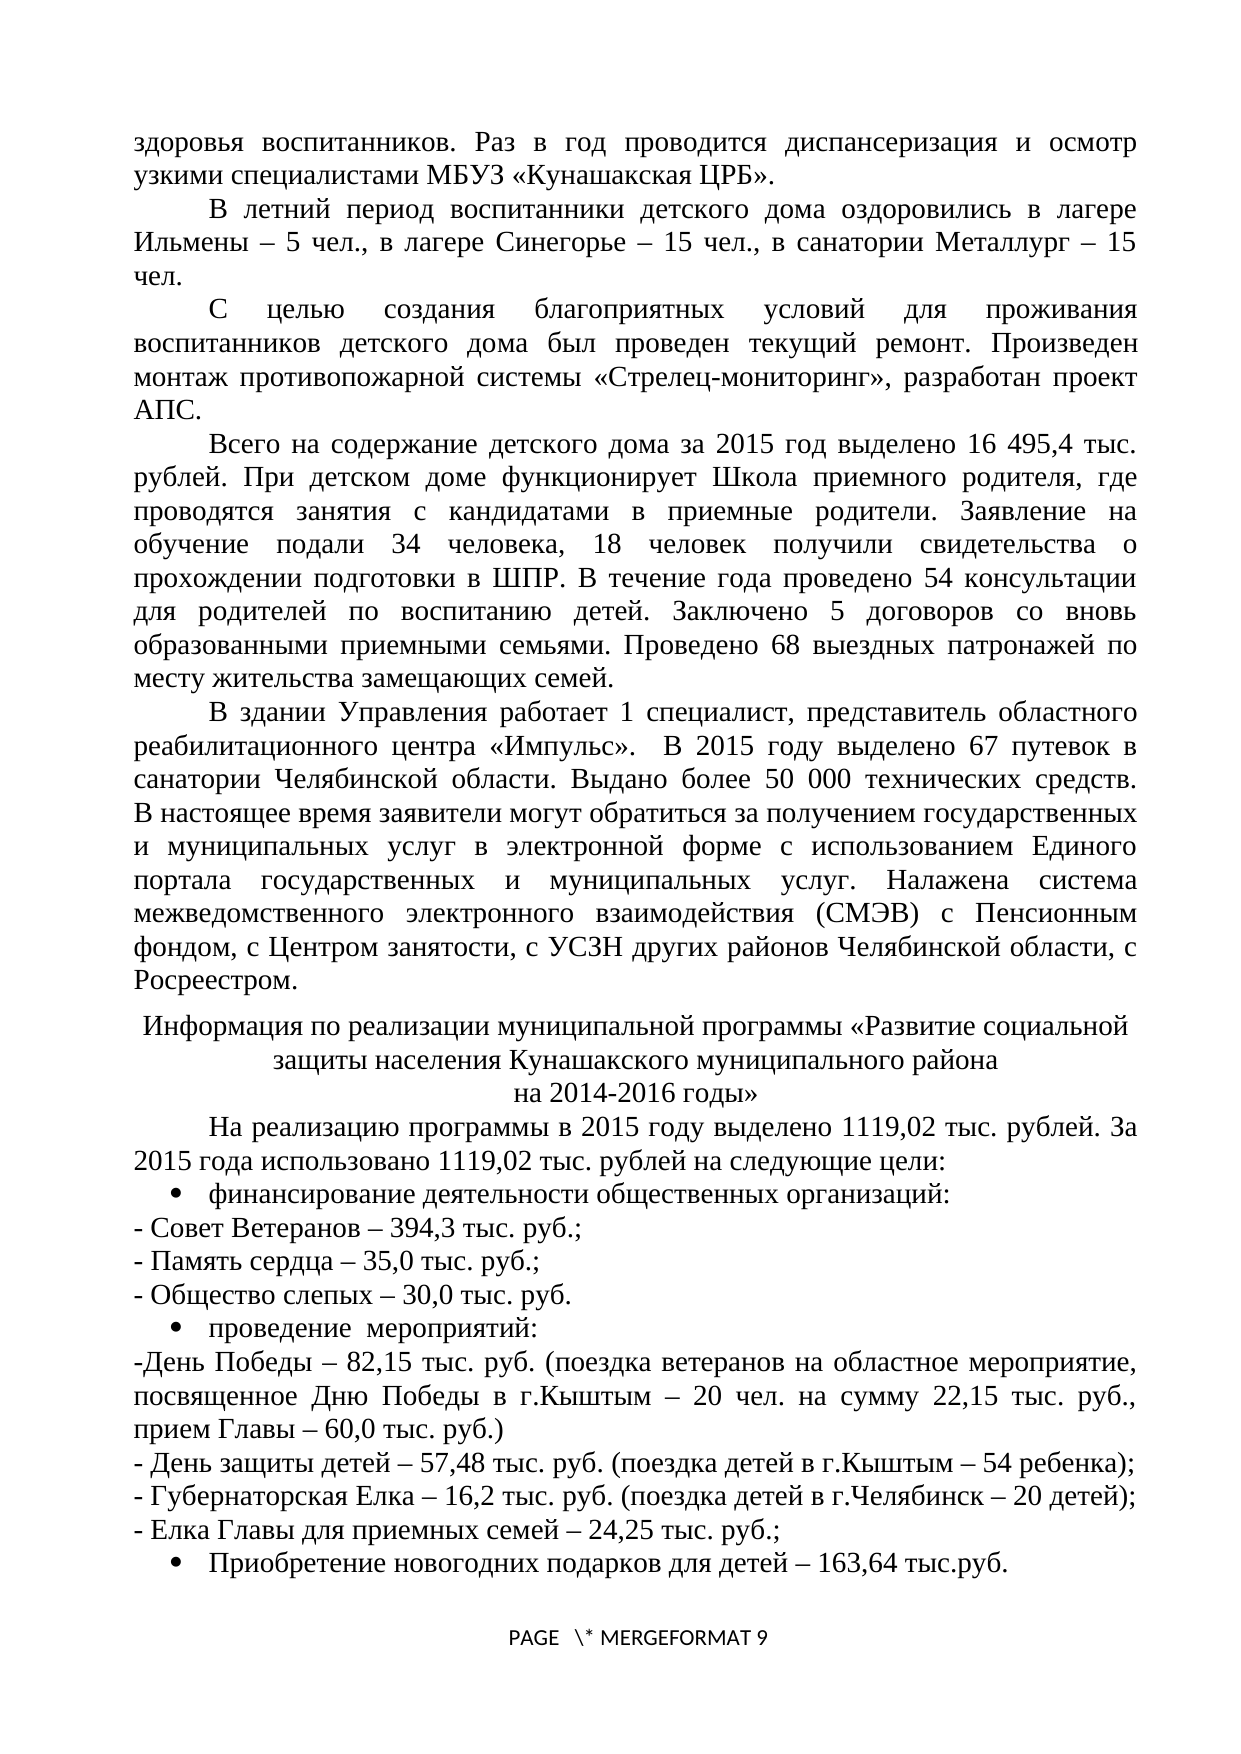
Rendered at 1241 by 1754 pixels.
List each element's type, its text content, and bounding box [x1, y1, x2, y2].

text С целью создания благоприятных условий для проживания воспитанников детского дома был проведен текущий ремонт. Произведен монтаж противопожарной системы «Стрелец-мониторинг», разработан проект АПС. [133, 292, 1138, 426]
list финансирование деятельности общественных организаций: [171, 1176, 1138, 1210]
text -День Победы – 82,15 тыс. руб. (поездка ветеранов на областное мероприятие, посвященное Дню Победы в г.Кыштым – 20 чел. на сумму 22,15 тыс. руб., прием Главы – 60,0 тыс. руб.) [133, 1344, 1138, 1445]
text В летний период воспитанники детского дома оздоровились в лагере Ильмены – 5 чел., в лагере Синегорье – 15 чел., в санатории Металлург – 15 чел. [133, 191, 1138, 292]
text - Губернаторская Елка – 16,2 тыс. руб. (поездка детей в г.Челябинск – 20 детей); [133, 1478, 1138, 1512]
text - Память сердца – 35,0 тыс. руб.; [133, 1243, 1138, 1277]
list Приобретение новогодних подарков для детей – 163,64 тыс.руб. [171, 1545, 1138, 1579]
text Всего на содержание детского дома за 2015 год выделено 16 495,4 тыс. рублей. При детском доме функционирует Школа приемного родителя, где проводятся занятия с кандидатами в приемные родители. Заявление на обучение подали 34 человека, 18 человек получили свидетельства о прохождении подготовки в ШПР. В течение года проведено 54 консультации для родителей по воспитанию детей. Заключено 5 договоров со вновь образованными приемными семьями. Проведено 68 выездных патронажей по месту жительства замещающих семей. [133, 426, 1138, 694]
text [133, 124, 1138, 191]
text - День защиты детей – 57,48 тыс. руб. (поездка детей в г.Кыштым – 54 ребенка); [133, 1445, 1138, 1478]
text - Совет Ветеранов – 394,3 тыс. руб.; [133, 1210, 1138, 1243]
list проведение мероприятий: [171, 1311, 1138, 1344]
text - Общество слепых – 30,0 тыс. руб. [133, 1277, 1138, 1311]
text В здании Управления работает 1 специалист, представитель областного реабилитационного центра «Импульс». В 2015 году выделено 67 путевок в санатории Челябинской области. Выдано более 50 000 технических средств. В настоящее время заявители могут обратиться за получением государственных и муниципальных услуг в электронной форме с использованием Единого портала государственных и муниципальных услуг. Налажена система межведомственного электронного взаимодействия (СМЭВ) с Пенсионным фондом, с Центром занятости, с УСЗН других районов Челябинской области, с Росреестром. [133, 694, 1138, 996]
text Информация по реализации муниципальной программы «Развитие социальной защиты населения Кунашакского муниципального района [133, 1008, 1138, 1076]
text на 2014-2016 годы» [133, 1076, 1138, 1109]
text На реализацию программы в 2015 году выделено 1119,02 тыс. рублей. За 2015 года использовано 1119,02 тыс. рублей на следующие цели: [133, 1109, 1138, 1176]
text - Елка Главы для приемных семей – 24,25 тыс. руб.; [133, 1512, 1138, 1545]
